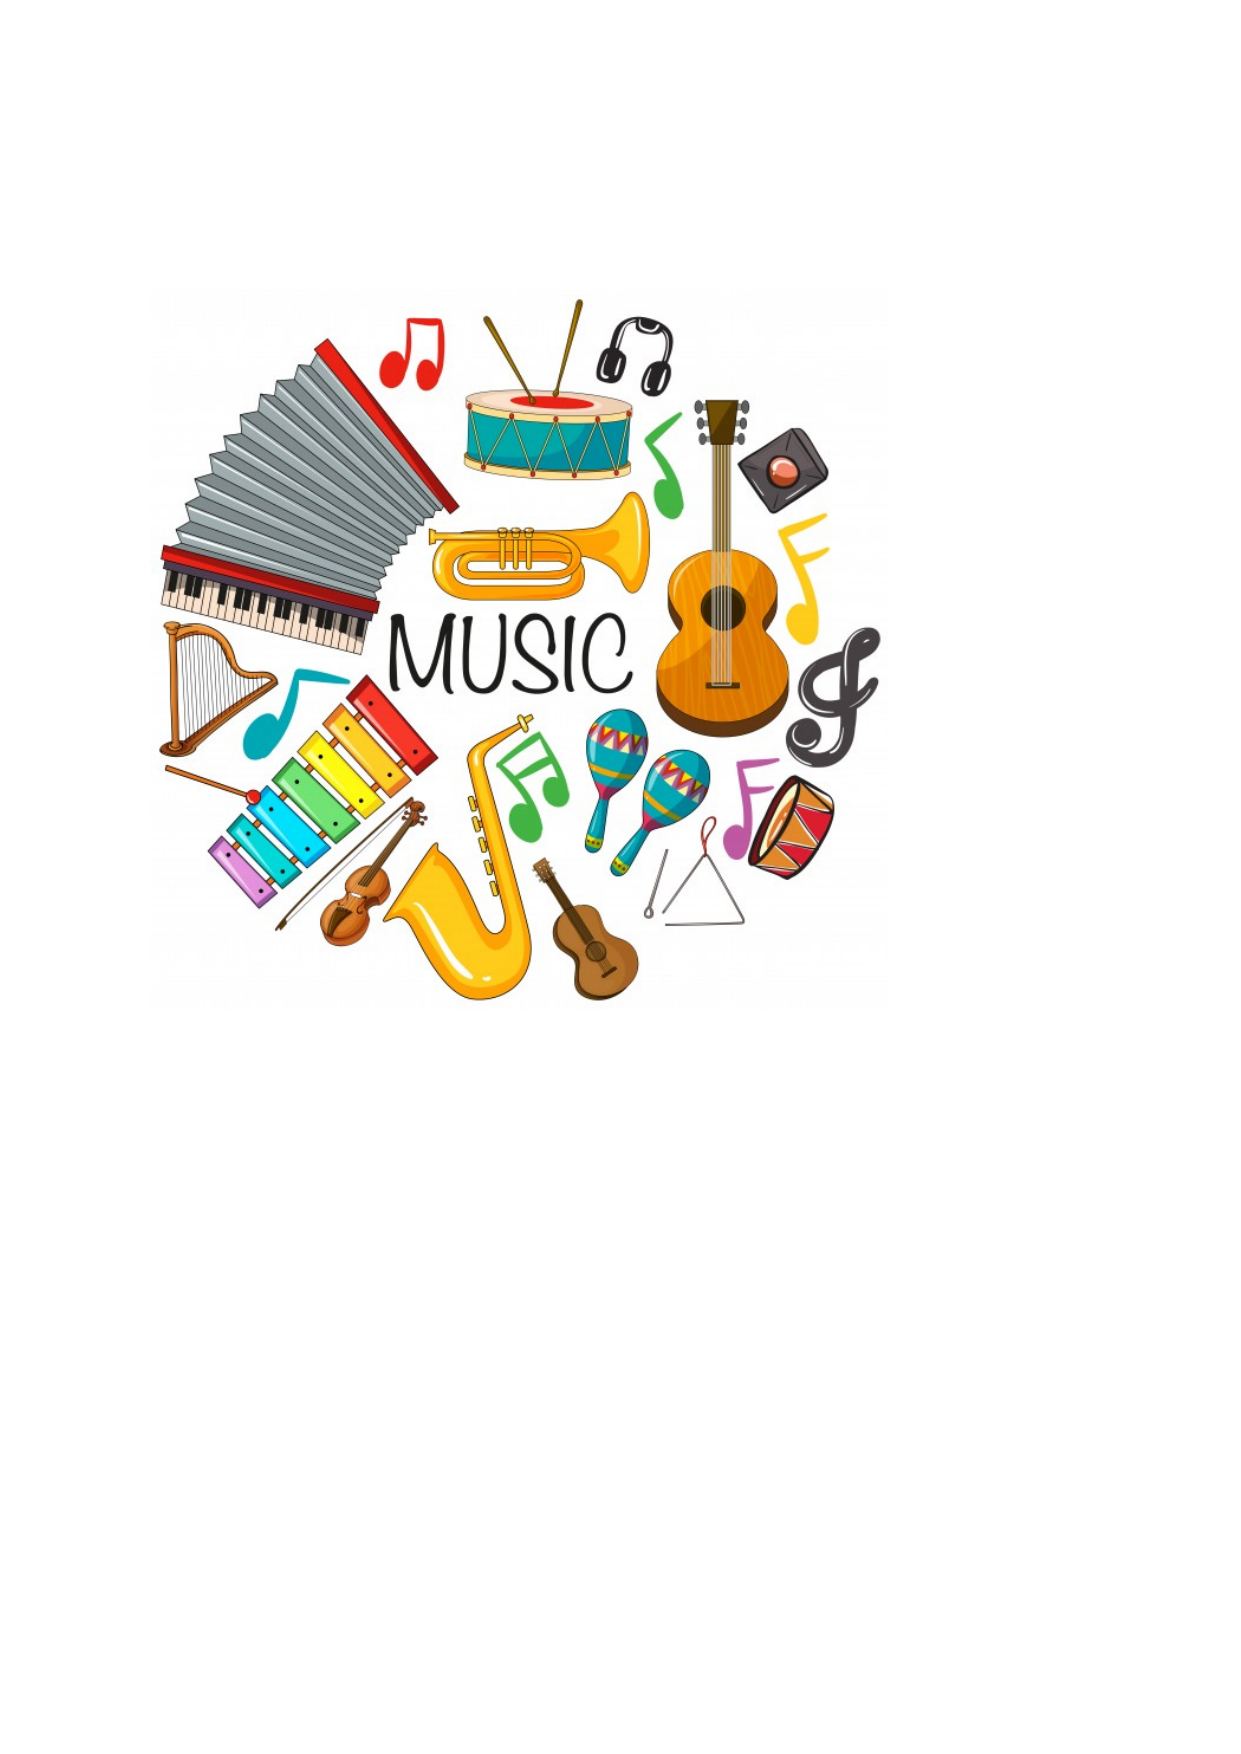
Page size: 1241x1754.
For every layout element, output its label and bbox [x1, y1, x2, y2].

picture [150, 290, 889, 1010]
